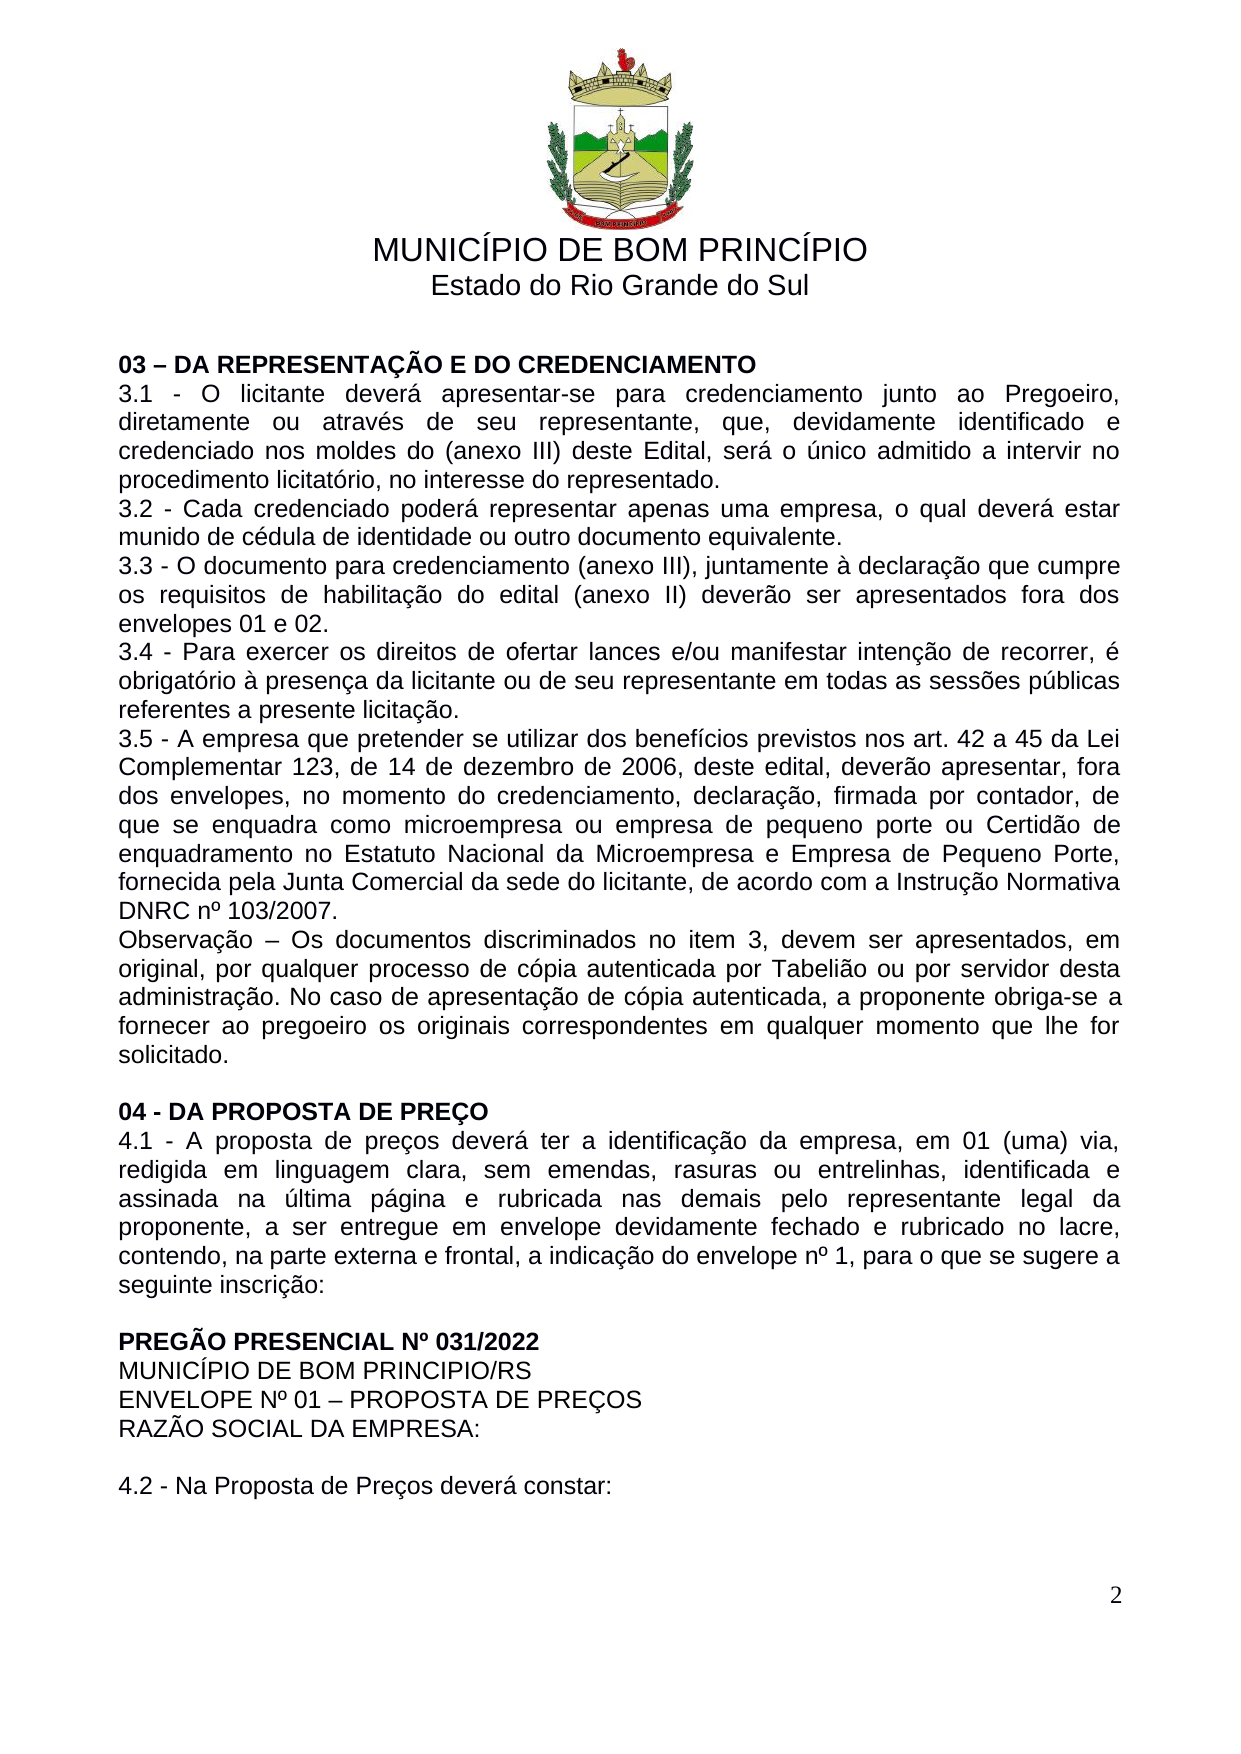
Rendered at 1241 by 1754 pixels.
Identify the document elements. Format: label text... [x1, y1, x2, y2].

text 3.4 - Para exercer os direitos de ofertar lances e/ou manifestar intenção de recorrer, é obrigatório à presença da licitante ou de seu representante em todas as sessões públicas referentes a presente licitação. [118, 637, 1122, 723]
text 03 – DA REPRESENTAÇÃO E DO CREDENCIAMENTO [118, 350, 1122, 378]
text PREGÃO PRESENCIAL Nº 031/2022 [118, 1327, 1122, 1356]
text 4.1 - A proposta de preços deverá ter a identificação da empresa, em 01 (uma) via, redigida em linguagem clara, sem emendas, rasuras ou entrelinhas, identificada e assinada na última página e rubricada nas demais pelo representante legal da proponente, a ser entregue em envelope devidamente fechado e rubricado no lacre, contendo, na parte externa e frontal, a indicação do envelope nº 1, para o que se sugere a seguinte inscrição: [118, 1126, 1122, 1298]
text MUNICÍPIO DE BOM PRINCIPIO/RS [118, 1356, 1122, 1385]
text 4.2 - Na Proposta de Preços deverá constar: [118, 1471, 1122, 1500]
picture [546, 48, 694, 230]
text 3.5 - A empresa que pretender se utilizar dos benefícios previstos nos art. 42 a 45 da Lei Complementar 123, de 14 de dezembro de 2006, deste edital, deverão apresentar, fora dos envelopes, no momento do credenciamento, declaração, firmada por contador, de que se enquadra como microempresa ou empresa de pequeno porte ou Certidão de enquadramento no Estatuto Nacional da Microempresa e Empresa de Pequeno Porte, fornecida pela Junta Comercial da sede do licitante, de acordo com a Instrução Normativa DNRC nº 103/2007. [118, 723, 1122, 925]
text Observação – Os documentos discriminados no item 3, devem ser apresentados, em original, por qualquer processo de cópia autenticada por Tabelião ou por servidor desta administração. No caso de apresentação de cópia autenticada, a proponente obriga-se a fornecer ao pregoeiro os originais correspondentes em qualquer momento que lhe for solicitado. [118, 925, 1122, 1068]
text 3.3 - O documento para credenciamento (anexo III), juntamente à declaração que cumpre os requisitos de habilitação do edital (anexo II) deverão ser apresentados fora dos envelopes 01 e 02. [118, 551, 1122, 637]
text 3.2 - Cada credenciado poderá representar apenas uma empresa, o qual deverá estar munido de cédula de identidade ou outro documento equivalente. [118, 493, 1122, 551]
text ENVELOPE Nº 01 – PROPOSTA DE PREÇOS [118, 1385, 1122, 1413]
text RAZÃO SOCIAL DA EMPRESA: [118, 1413, 1122, 1442]
text 04 - DA PROPOSTA DE PREÇO [118, 1097, 1122, 1126]
text 3.1 - O licitante deverá apresentar-se para credenciamento junto ao Pregoeiro, diretamente ou através de seu representante, que, devidamente identificado e credenciado nos moldes do (anexo III) deste Edital, será o único admitido a intervir no procedimento licitatório, no interesse do representado. [118, 378, 1122, 493]
